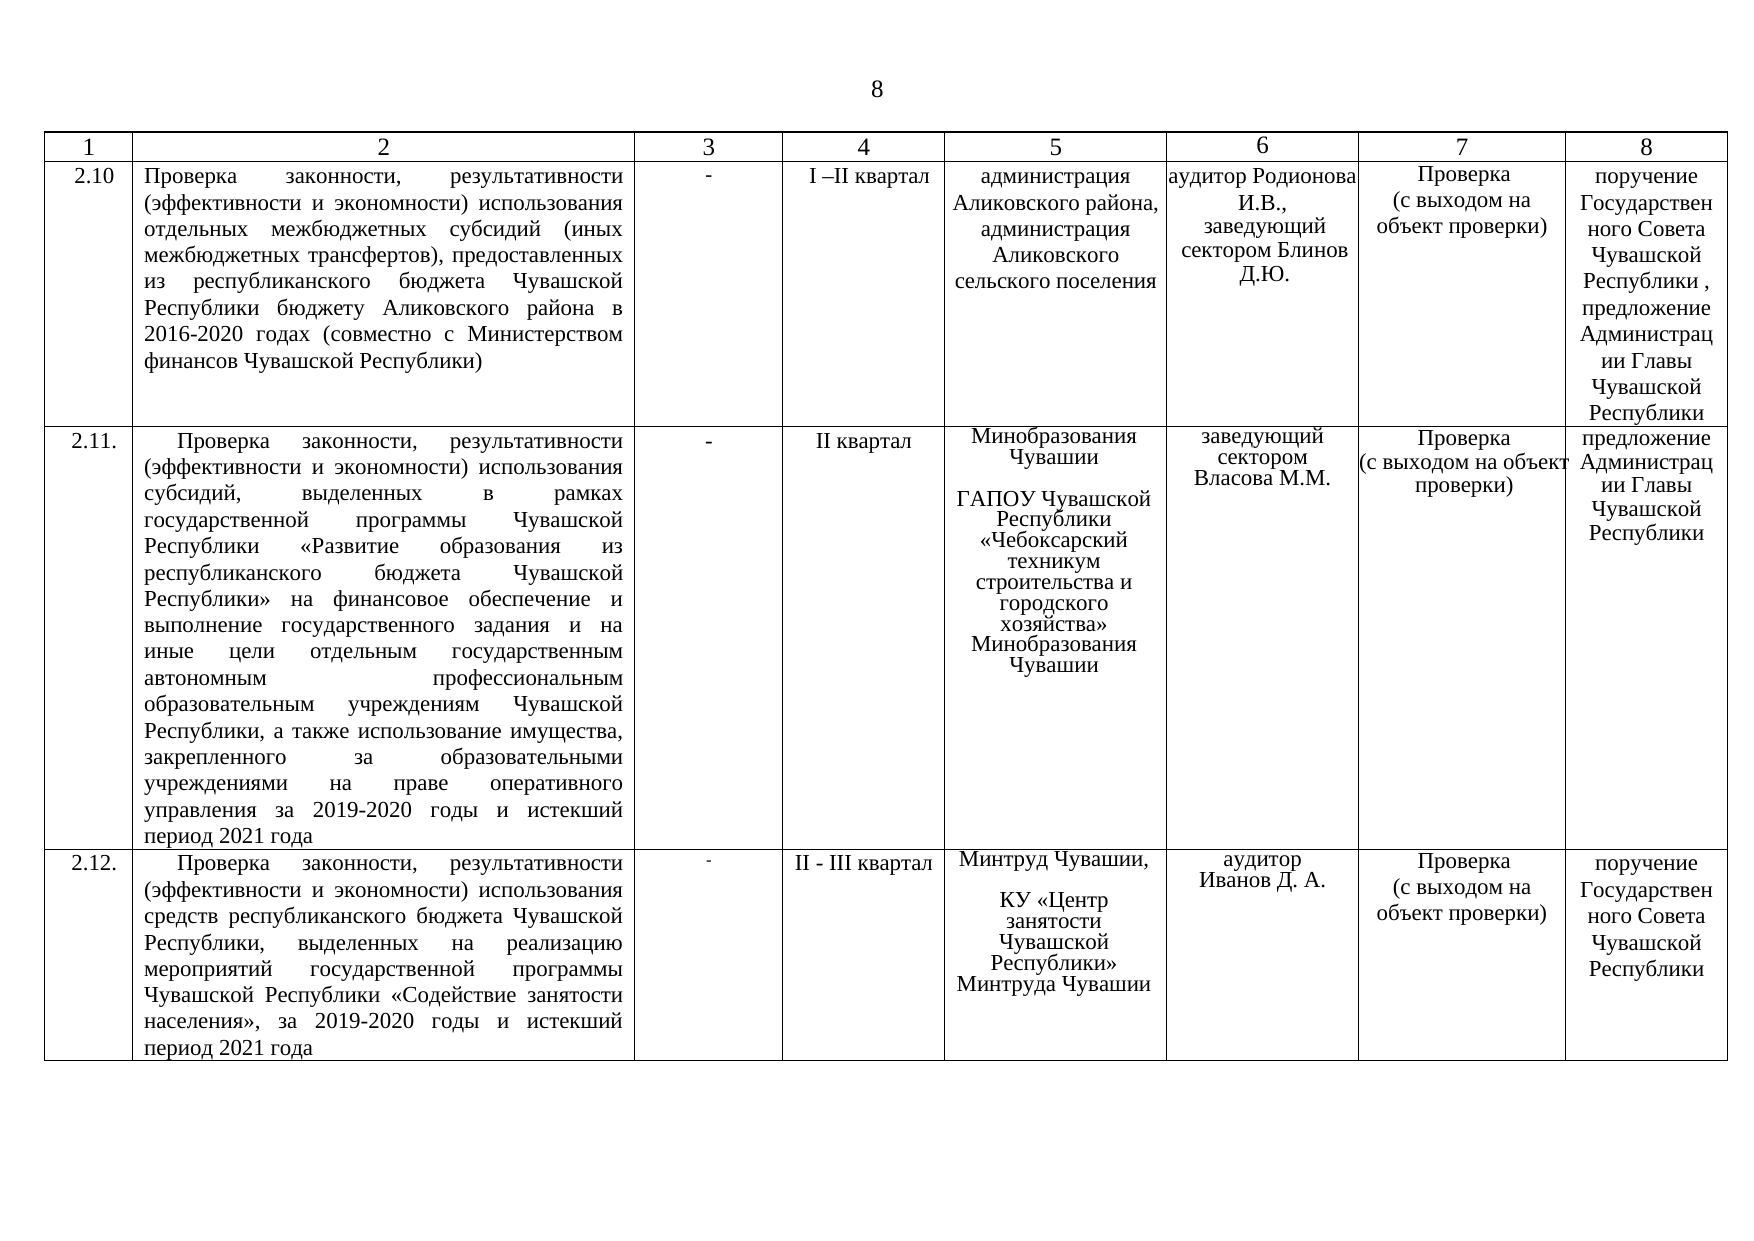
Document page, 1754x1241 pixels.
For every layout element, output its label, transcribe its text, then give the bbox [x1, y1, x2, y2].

table_cell Проверка (с выходом на объект проверки) [1359, 427, 1565, 848]
table_header 7 [1359, 133, 1565, 161]
table_cell II квартал [783, 427, 944, 848]
table_header 6 [1167, 133, 1358, 161]
table_cell администрация Аликовского района, администрация Аликовского сельского поселения [945, 162, 1166, 426]
table_cell предложение Администрации Главы Чувашской Республики [1566, 427, 1727, 848]
table_cell 2.10 [45, 162, 132, 426]
table_cell Проверка (с выходом на объект проверки) [1359, 162, 1565, 426]
table_cell поручение Государственного Совета Чувашской Республики , предложение Администрации Главы Чувашской Республики [1566, 162, 1727, 426]
table_cell Минтруд Чувашии, КУ «Центр занятости Чувашской Республики» Минтруда Чувашии [945, 850, 1166, 1060]
table_cell Проверка законности, результативности (эффективности и экономности) использования средств республиканского бюджета Чувашской Республики, выделенных на реализацию мероприятий государственной программы Чувашской Республики «Содействие занятости населения», за 2019-2020 годы и истекший период 2021 года [133, 850, 634, 1060]
table_cell аудитор Иванов Д. А. [1167, 850, 1358, 1060]
table_cell Проверка (с выходом на объект проверки) [1359, 850, 1565, 1060]
table_header 4 [783, 133, 944, 161]
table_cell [1566, 850, 1727, 1060]
table_cell Проверка законности, результативности (эффективности и экономности) использования субсидий, выделенных в рамках государственной программы Чувашской Республики «Развитие образования из республиканского бюджета Чувашской Республики» на финансовое обеспечение и выполнение государственного задания и на иные цели отдельным государственным автономным профессиональным образовательным учреждениям Чувашской Республики, а также использование имущества, закрепленного за образовательными учреждениями на праве оперативного управления за 2019-2020 годы и истекший период 2021 года [133, 427, 634, 848]
table_cell Минобразования Чувашии ГАПОУ Чувашской Республики «Чебоксарский техникум строительства и городского хозяйства» Минобразования Чувашии [945, 427, 1166, 848]
table_cell аудитор Родионова И.В., заведующий сектором Блинов Д.Ю. [1167, 162, 1358, 426]
table_cell II - III квартал [783, 850, 944, 1060]
table_cell - [635, 162, 782, 426]
table_cell - [635, 850, 782, 1060]
table_header 2 [133, 133, 634, 161]
table_cell 2.11. [45, 427, 132, 848]
table_cell Проверка законности, результативности (эффективности и экономности) использования отдельных межбюджетных субсидий (иных межбюджетных трансфертов), предоставленных из республиканского бюджета Чувашской Республики бюджету Аликовского района в 2016-2020 годах (совместно с Министерством финансов Чувашской Республики) [133, 162, 634, 426]
table_cell 2.12. [45, 850, 132, 1060]
table_header 3 [635, 133, 782, 161]
table_cell заведующий сектором Власова М.М. [1167, 427, 1358, 848]
table_header 8 [1566, 133, 1727, 161]
table_cell - [635, 427, 782, 848]
table_cell I –II квартал [783, 162, 944, 426]
table_header 1 [45, 133, 132, 161]
table_header 5 [945, 133, 1166, 161]
